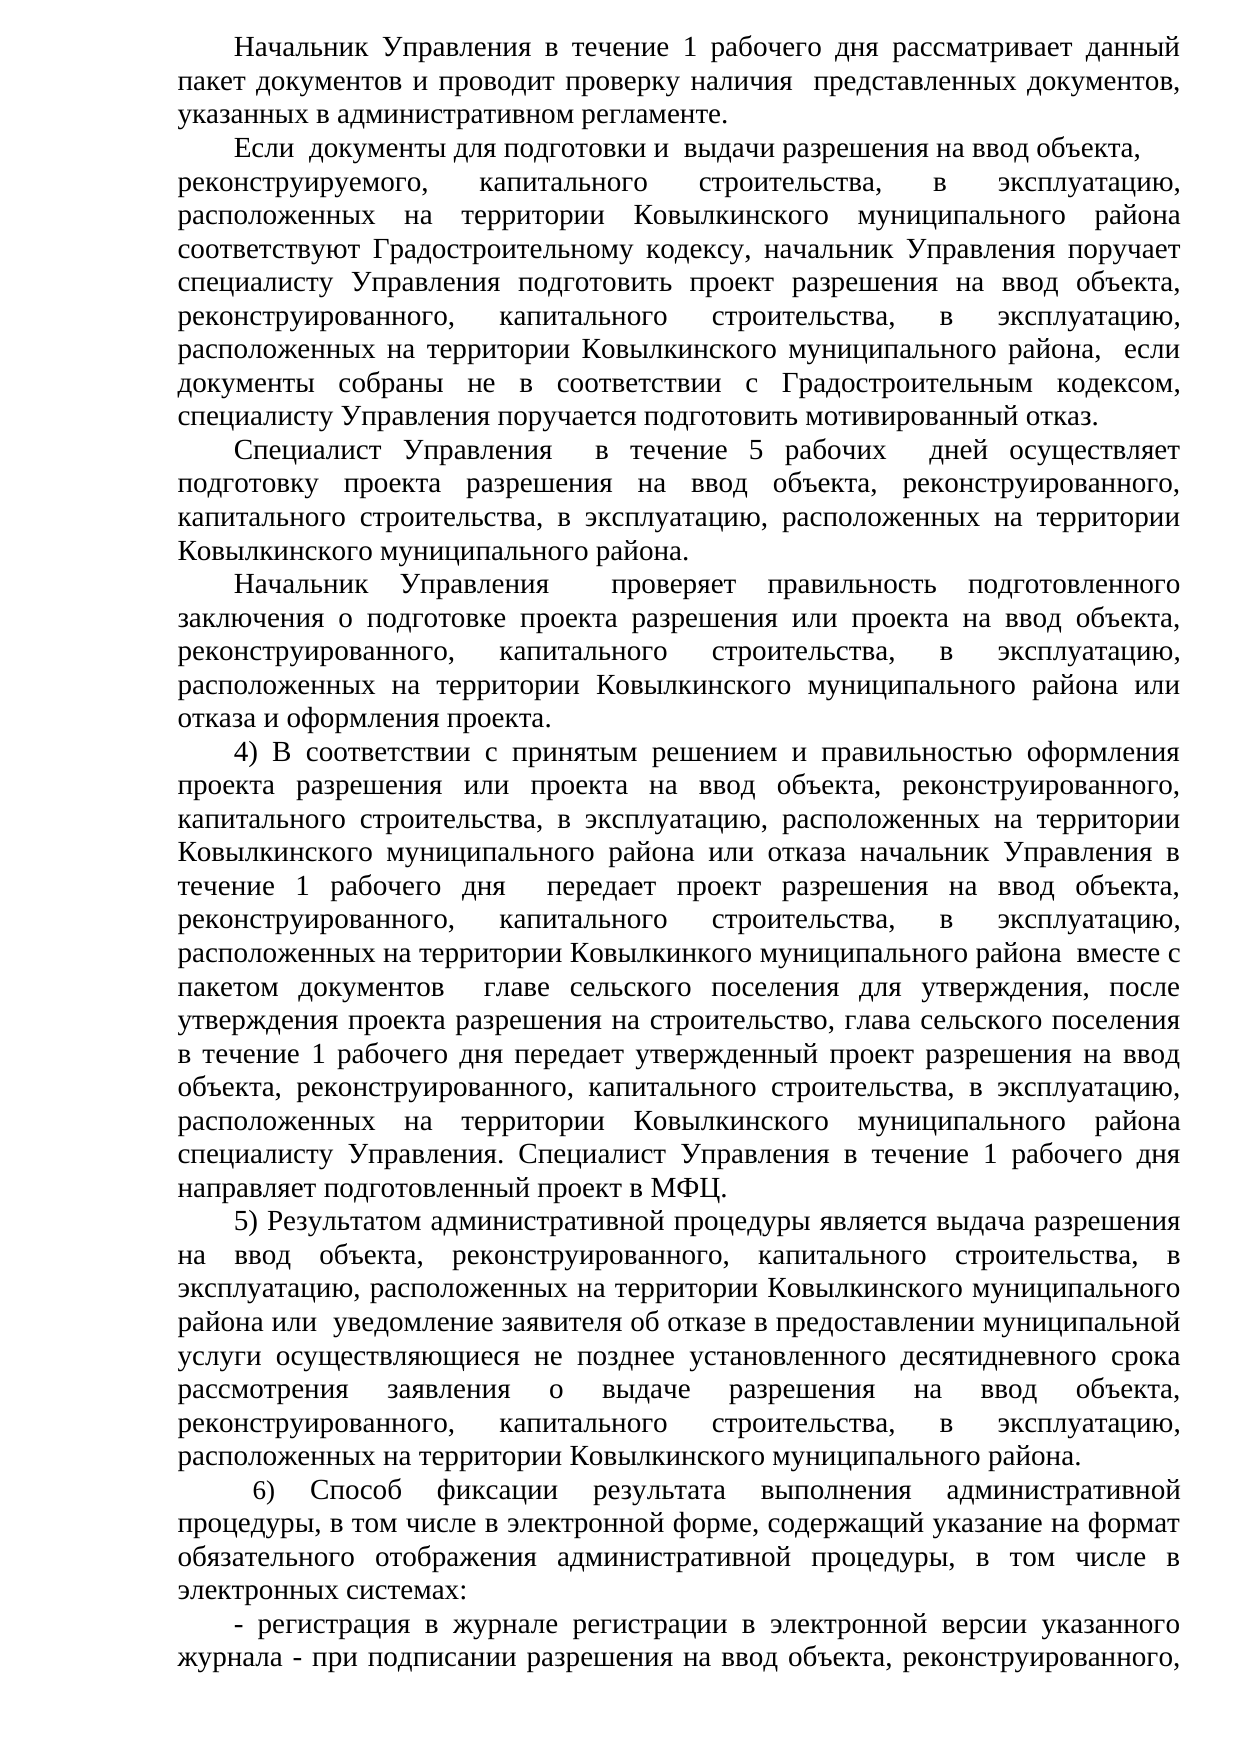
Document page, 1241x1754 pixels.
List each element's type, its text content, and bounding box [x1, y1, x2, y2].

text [177, 1606, 1181, 1673]
text 5) Результатом административной процедуры является выдача разрешения на ввод объекта, реконструированного, капитального строительства, в эксплуатацию, расположенных на территории Ковылкинского муниципального района или уведомление заявителя об отказе в предоставлении муниципальной услуги осуществляющиеся не позднее установленного десятидневного срока рассмотрения заявления о выдаче разрешения на ввод объекта, реконструированного, капитального строительства, в эксплуатацию, расположенных на территории Ковылкинского муниципального района. [177, 1203, 1181, 1472]
text 6) Способ фиксации результата выполнения административной процедуры, в том числе в электронной форме, содержащий указание на формат обязательного отображения административной процедуры, в том числе в электронных системах: [177, 1472, 1181, 1606]
text Начальник Управления в течение 1 рабочего дня рассматривает данный пакет документов и проводит проверку наличия представленных документов, указанных в административном регламенте. [177, 29, 1181, 130]
text реконструируемого, капитального строительства, в эксплуатацию, расположенных на территории Ковылкинского муниципального района соответствуют Градостроительному кодексу, начальник Управления поручает специалисту Управления подготовить проект разрешения на ввод объекта, реконструированного, капитального строительства, в эксплуатацию, расположенных на территории Ковылкинского муниципального района, если документы собраны не в соответствии с Градостроительным кодексом, специалисту Управления поручается подготовить мотивированный отказ. [177, 164, 1181, 432]
text Начальник Управления проверяет правильность подготовленного заключения о подготовке проекта разрешения или проекта на ввод объекта, реконструированного, капитального строительства, в эксплуатацию, расположенных на территории Ковылкинского муниципального района или отказа и оформления проекта. [177, 566, 1181, 734]
text Если документы для подготовки и выдачи разрешения на ввод объекта, [233, 130, 1181, 164]
text Специалист Управления в течение 5 рабочих дней осуществляет подготовку проекта разрешения на ввод объекта, реконструированного, капитального строительства, в эксплуатацию, расположенных на территории Ковылкинского муниципального района. [177, 432, 1181, 566]
text 4) В соответствии с принятым решением и правильностью оформления проекта разрешения или проекта на ввод объекта, реконструированного, капитального строительства, в эксплуатацию, расположенных на территории Ковылкинского муниципального района или отказа начальник Управления в течение 1 рабочего дня передает проект разрешения на ввод объекта, реконструированного, капитального строительства, в эксплуатацию, расположенных на территории Ковылкинкого муниципального района вместе с пакетом документов главе сельского поселения для утверждения, после утверждения проекта разрешения на строительство, глава сельского поселения в течение 1 рабочего дня передает утвержденный проект разрешения на ввод объекта, реконструированного, капитального строительства, в эксплуатацию, расположенных на территории Ковылкинского муниципального района специалисту Управления. Специалист Управления в течение 1 рабочего дня направляет подготовленный проект в МФЦ. [177, 734, 1181, 1203]
